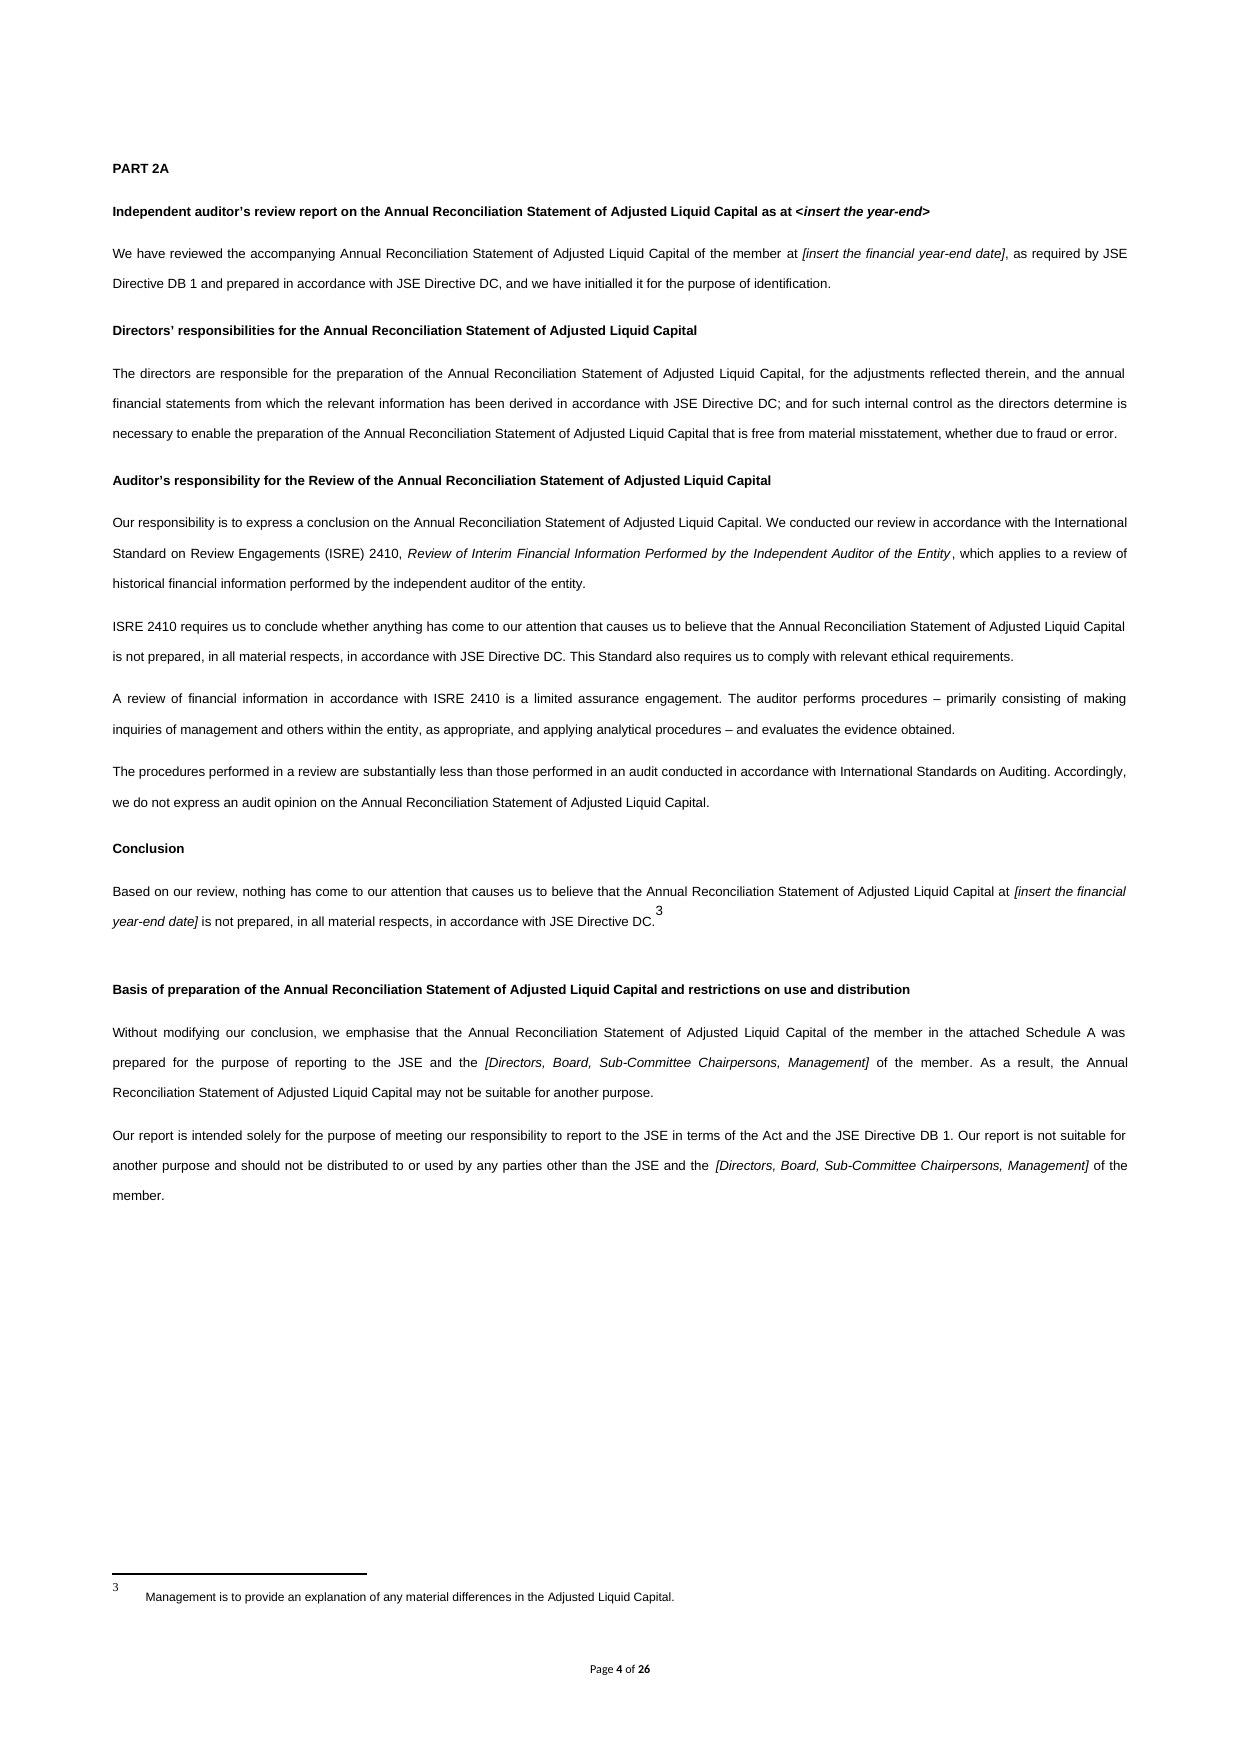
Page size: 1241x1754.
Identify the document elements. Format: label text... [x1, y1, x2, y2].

text Basis of preparation of the Annual Reconciliation Statement of Adjusted Liquid Capital and restrictions on use and distribution [112, 971, 1128, 997]
text A review of financial information in accordance with ISRE 2410 is a limited assurance engagement. The auditor performs procedures ‒ primarily consisting of making inquiries of management and others within the entity, as appropriate, and applying analytical procedures ‒ and evaluates the evidence obtained. [112, 681, 1128, 737]
text ISRE 2410 requires us to conclude whether anything has come to our attention that causes us to believe that the Annual Reconciliation Statement of Adjusted Liquid Capital is not prepared, in all material respects, in accordance with JSE Directive DC. This Standard also requires us to comply with relevant ethical requirements. [112, 608, 1128, 664]
text Auditor’s responsibility for the Review of the Annual Reconciliation Statement of Adjusted Liquid Capital [112, 462, 1128, 488]
text Based on our review, nothing has come to our attention that causes us to believe that the Annual Reconciliation Statement of Adjusted Liquid Capital at [insert the financial year-end date] is not prepared, in all material respects, in accordance with JSE Directive DC. [112, 873, 1128, 929]
text We have reviewed the accompanying Annual Reconciliation Statement of Adjusted Liquid Capital of the member at [insert the financial year-end date], as required by JSE Directive DB 1 and prepared in accordance with JSE Directive DC, and we have initialled it for the purpose of identification. [112, 235, 1128, 292]
text Directors’ responsibilities for the Annual Reconciliation Statement of Adjusted Liquid Capital [112, 312, 1128, 338]
text PART 2A [112, 150, 1128, 176]
text Conclusion [112, 830, 1128, 857]
text Our responsibility is to express a conclusion on the Annual Reconciliation Statement of Adjusted Liquid Capital. We conducted our review in accordance with the International Standard on Review Engagements (ISRE) 2410, Review of Interim Financial Information Performed by the Independent Auditor of the Entity, which applies to a review of historical financial information performed by the independent auditor of the entity. [112, 504, 1128, 591]
text Our report is intended solely for the purpose of meeting our responsibility to report to the JSE in terms of the Act and the JSE Directive DB 1. Our report is not suitable for another purpose and should not be distributed to or used by any parties other than the JSE and the [Directors, Board, Sub-Committee Chairpersons, Management] of the member. [112, 1117, 1128, 1203]
text Without modifying our conclusion, we emphasise that the Annual Reconciliation Statement of Adjusted Liquid Capital of the member in the attached Schedule A was prepared for the purpose of reporting to the JSE and the [Directors, Board, Sub-Committee Chairpersons, Management] of the member. As a result, the Annual Reconciliation Statement of Adjusted Liquid Capital may not be suitable for another purpose. [112, 1014, 1128, 1100]
text The procedures performed in a review are substantially less than those performed in an audit conducted in accordance with International Standards on Auditing. Accordingly, we do not express an audit opinion on the Annual Reconciliation Statement of Adjusted Liquid Capital. [112, 753, 1128, 810]
text Independent auditor’s review report on the Annual Reconciliation Statement of Adjusted Liquid Capital as at <insert the year-end> [112, 193, 1128, 219]
text The directors are responsible for the preparation of the Annual Reconciliation Statement of Adjusted Liquid Capital, for the adjustments reflected therein, and the annual financial statements from which the relevant information has been derived in accordance with JSE Directive DC; and for such internal control as the directors determine is necessary to enable the preparation of the Annual Reconciliation Statement of Adjusted Liquid Capital that is free from material misstatement, whether due to fraud or error. [112, 355, 1128, 442]
